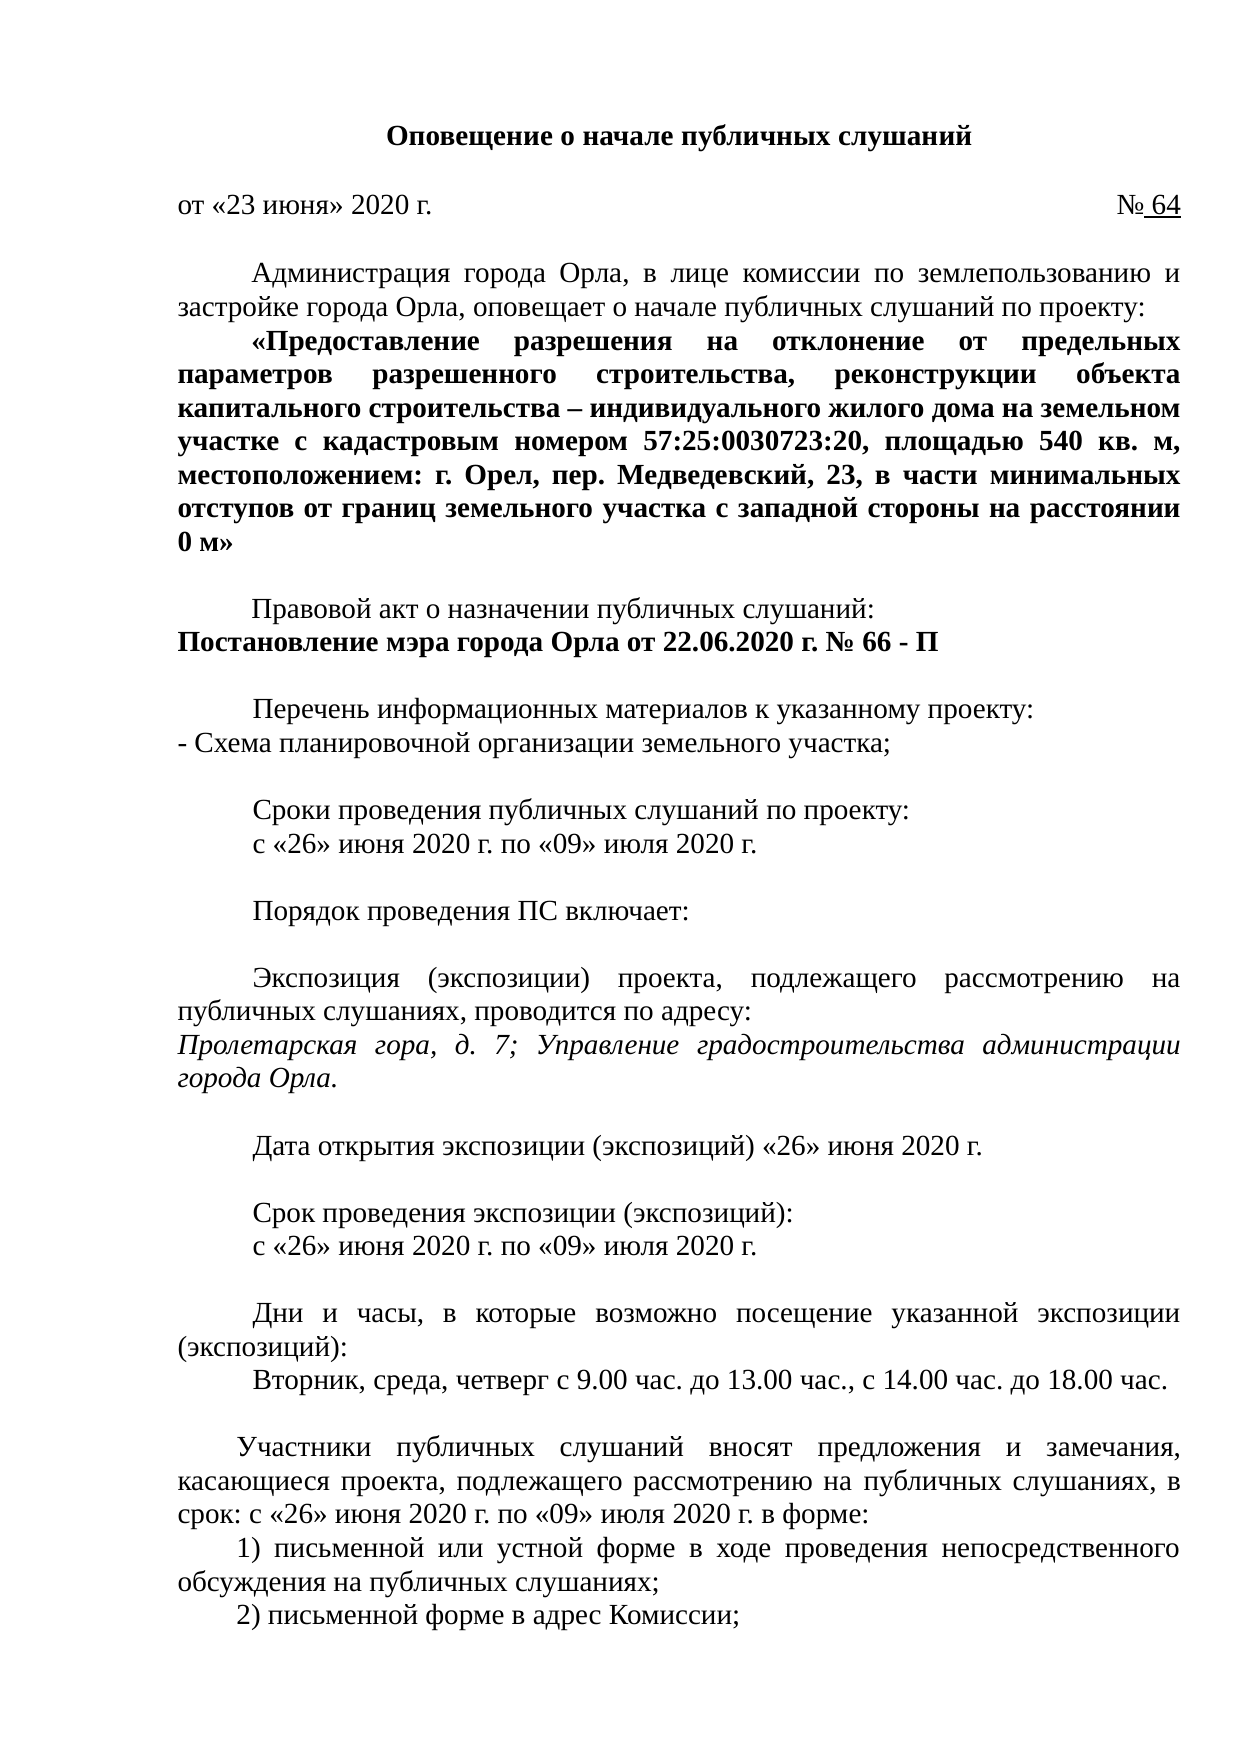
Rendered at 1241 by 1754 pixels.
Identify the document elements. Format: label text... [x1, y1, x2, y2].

text «Предоставление разрешения на отклонение от предельных параметров разрешенного строительства, реконструкции объекта капитального строительства – индивидуального жилого дома на земельном участке с кадастровым номером 57:25:0030723:20, площадью 540 кв. м, местоположением: г. Орел, пер. Медведевский, 23, в части минимальных отступов от границ земельного участка с западной стороны на расстоянии 0 м» [177, 323, 1181, 557]
text 1) письменной или устной форме в ходе проведения непосредственного обсуждения на публичных слушаниях; [177, 1530, 1181, 1597]
text Оповещение о начале публичных слушаний [177, 118, 1181, 152]
text Дни и часы, в которые возможно посещение указанной экспозиции (экспозиций): [177, 1295, 1181, 1362]
text Администрация города Орла, в лице комиссии по землепользованию и застройке города Орла, оповещает о начале публичных слушаний по проекту: [177, 256, 1181, 323]
text от «23 июня» 2020 г. № 64 [177, 187, 1181, 220]
text Участники публичных слушаний вносят предложения и замечания, касающиеся проекта, подлежащего рассмотрению на публичных слушаниях, в срок: с «26» июня 2020 г. по «09» июля 2020 г. в форме: [177, 1429, 1181, 1530]
text Правовой акт о назначении публичных слушаний: [177, 591, 1181, 624]
text Порядок проведения ПС включает: [177, 893, 1181, 926]
text Пролетарская гора, д. 7; Управление градостроительства администрации города Орла. [177, 1027, 1181, 1094]
text Вторник, среда, четверг с 9.00 час. до 13.00 час., с 14.00 час. до 18.00 час. [177, 1362, 1181, 1396]
text Постановление мэра города Орла от 22.06.2020 г. № 66 - П [177, 624, 1181, 658]
text Перечень информационных материалов к указанному проекту: [177, 692, 1181, 725]
text Срок проведения экспозиции (экспозиций): [177, 1195, 1181, 1228]
text Экспозиция (экспозиции) проекта, подлежащего рассмотрению на публичных слушаниях, проводится по адресу: [177, 960, 1181, 1027]
text Дата открытия экспозиции (экспозиций) «26» июня 2020 г. [177, 1128, 1181, 1161]
text 2) письменной форме в адрес Комиссии; [177, 1597, 1181, 1631]
text Сроки проведения публичных слушаний по проекту: [177, 792, 1181, 826]
text с «26» июня 2020 г. по «09» июля 2020 г. [177, 826, 1181, 859]
text - Схема планировочной организации земельного участка; [177, 725, 1181, 759]
text с «26» июня 2020 г. по «09» июля 2020 г. [177, 1228, 1181, 1262]
